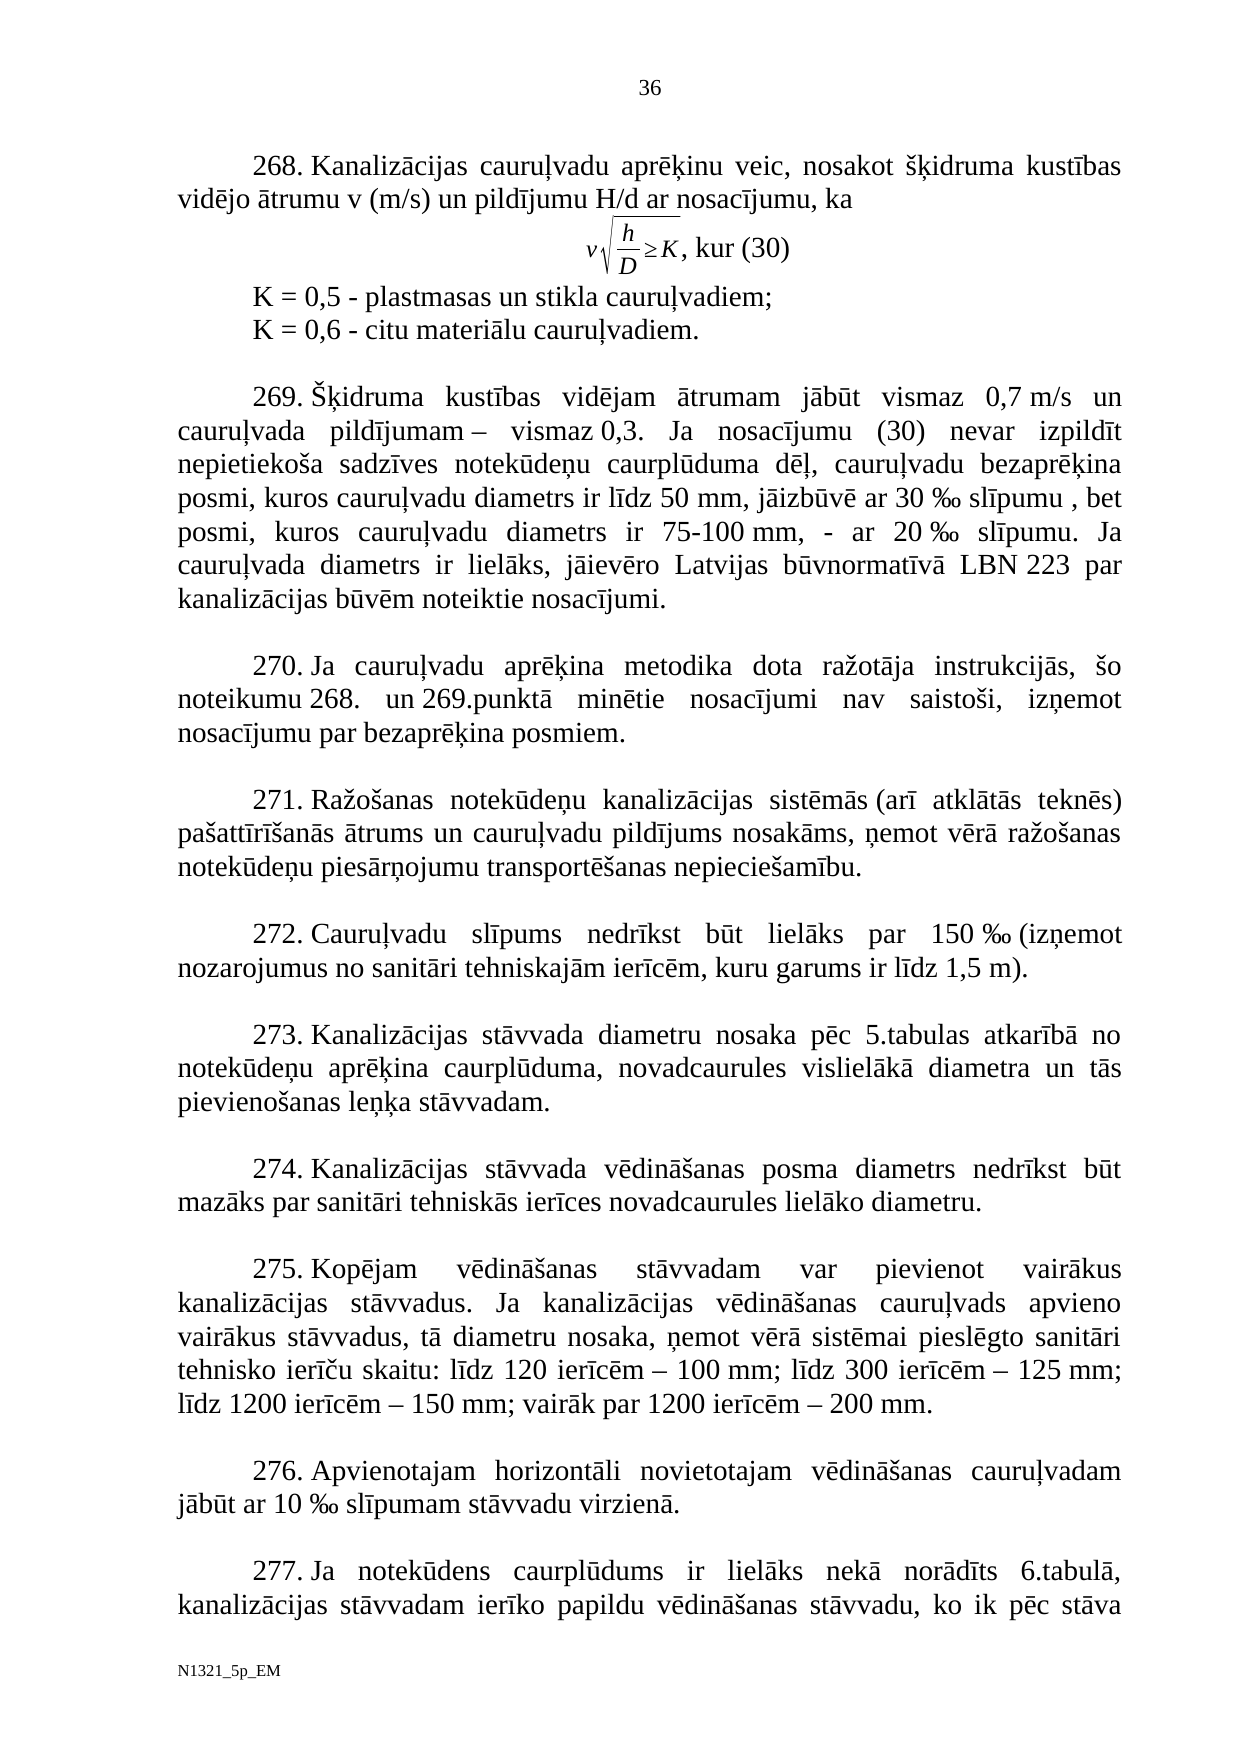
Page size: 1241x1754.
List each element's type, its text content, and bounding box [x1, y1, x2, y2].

text K = 0,5 - plastmasas un stikla cauruļvadiem; [177, 279, 1122, 312]
text 273. Kanalizācijas stāvvada diametru nosaka pēc 5.tabulas atkarībā no notekūdeņu aprēķina caurplūduma, novadcaurules vislielākā diametra un tās pievienošanas leņķa stāvvadam. [177, 1017, 1122, 1117]
text 269. Šķidruma kustības vidējam ātrumam jābūt vismaz 0,7 m/s un cauruļvada pildījumam – vismaz 0,3. Ja nosacījumu (30) nevar izpildīt nepietiekoša sadzīves notekūdeņu caurplūduma dēļ, cauruļvadu bezaprēķina posmi, kuros cauruļvadu diametrs ir līdz 50 mm, jāizbūvē ar 30 ‰ slīpumu , bet posmi, kuros cauruļvadu diametrs ir 75-100 mm, - ar 20 ‰ slīpumu. Ja cauruļvada diametrs ir lielāks, jāievēro Latvijas būvnormatīvā LBN 223 par kanalizācijas būvēm noteiktie nosacījumi. [177, 379, 1122, 614]
text 275. Kopējam vēdināšanas stāvvadam var pievienot vairākus kanalizācijas stāvvadus. Ja kanalizācijas vēdināšanas cauruļvads apvieno vairākus stāvvadus, tā diametru nosaka, ņemot vērā sistēmai pieslēgto sanitāri tehnisko ierīču skaitu: līdz 120 ierīcēm – 100 mm; līdz 300 ierīcēm – 125 mm; līdz 1200 ierīcēm – 150 mm; vairāk par 1200 ierīcēm – 200 mm. [177, 1252, 1122, 1419]
text , kur (30) [177, 215, 1122, 279]
text 274. Kanalizācijas stāvvada vēdināšanas posma diametrs nedrīkst būt mazāks par sanitāri tehniskās ierīces novadcaurules lielāko diametru. [177, 1151, 1122, 1218]
text 270. Ja cauruļvadu aprēķina metodika dota ražotāja instrukcijās, šo noteikumu 268. un 269.punktā minētie nosacījumi nav saistoši, izņemot nosacījumu par bezaprēķina posmiem. [177, 648, 1122, 748]
text 276. Apvienotajam horizontāli novietotajam vēdināšanas cauruļvadam jābūt ar 10 ‰ slīpumam stāvvadu virzienā. [177, 1453, 1122, 1520]
text 271. Ražošanas notekūdeņu kanalizācijas sistēmās (arī atklātās teknēs) pašattīrīšanās ātrums un cauruļvadu pildījums nosakāms, ņemot vērā ražošanas notekūdeņu piesārņojumu transportēšanas nepieciešamību. [177, 782, 1122, 883]
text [177, 1553, 1122, 1621]
text 272. Cauruļvadu slīpums nedrīkst būt lielāks par 150 ‰ (izņemot nozarojumus no sanitāri tehniskajām ierīcēm, kuru garums ir līdz 1,5 m). [177, 916, 1122, 983]
text 268. Kanalizācijas cauruļvadu aprēķinu veic, nosakot šķidruma kustības vidējo ātrumu v (m/s) un pildījumu H/d ar nosacījumu, ka [177, 148, 1122, 215]
text K = 0,6 - citu materiālu cauruļvadiem. [177, 312, 1122, 346]
